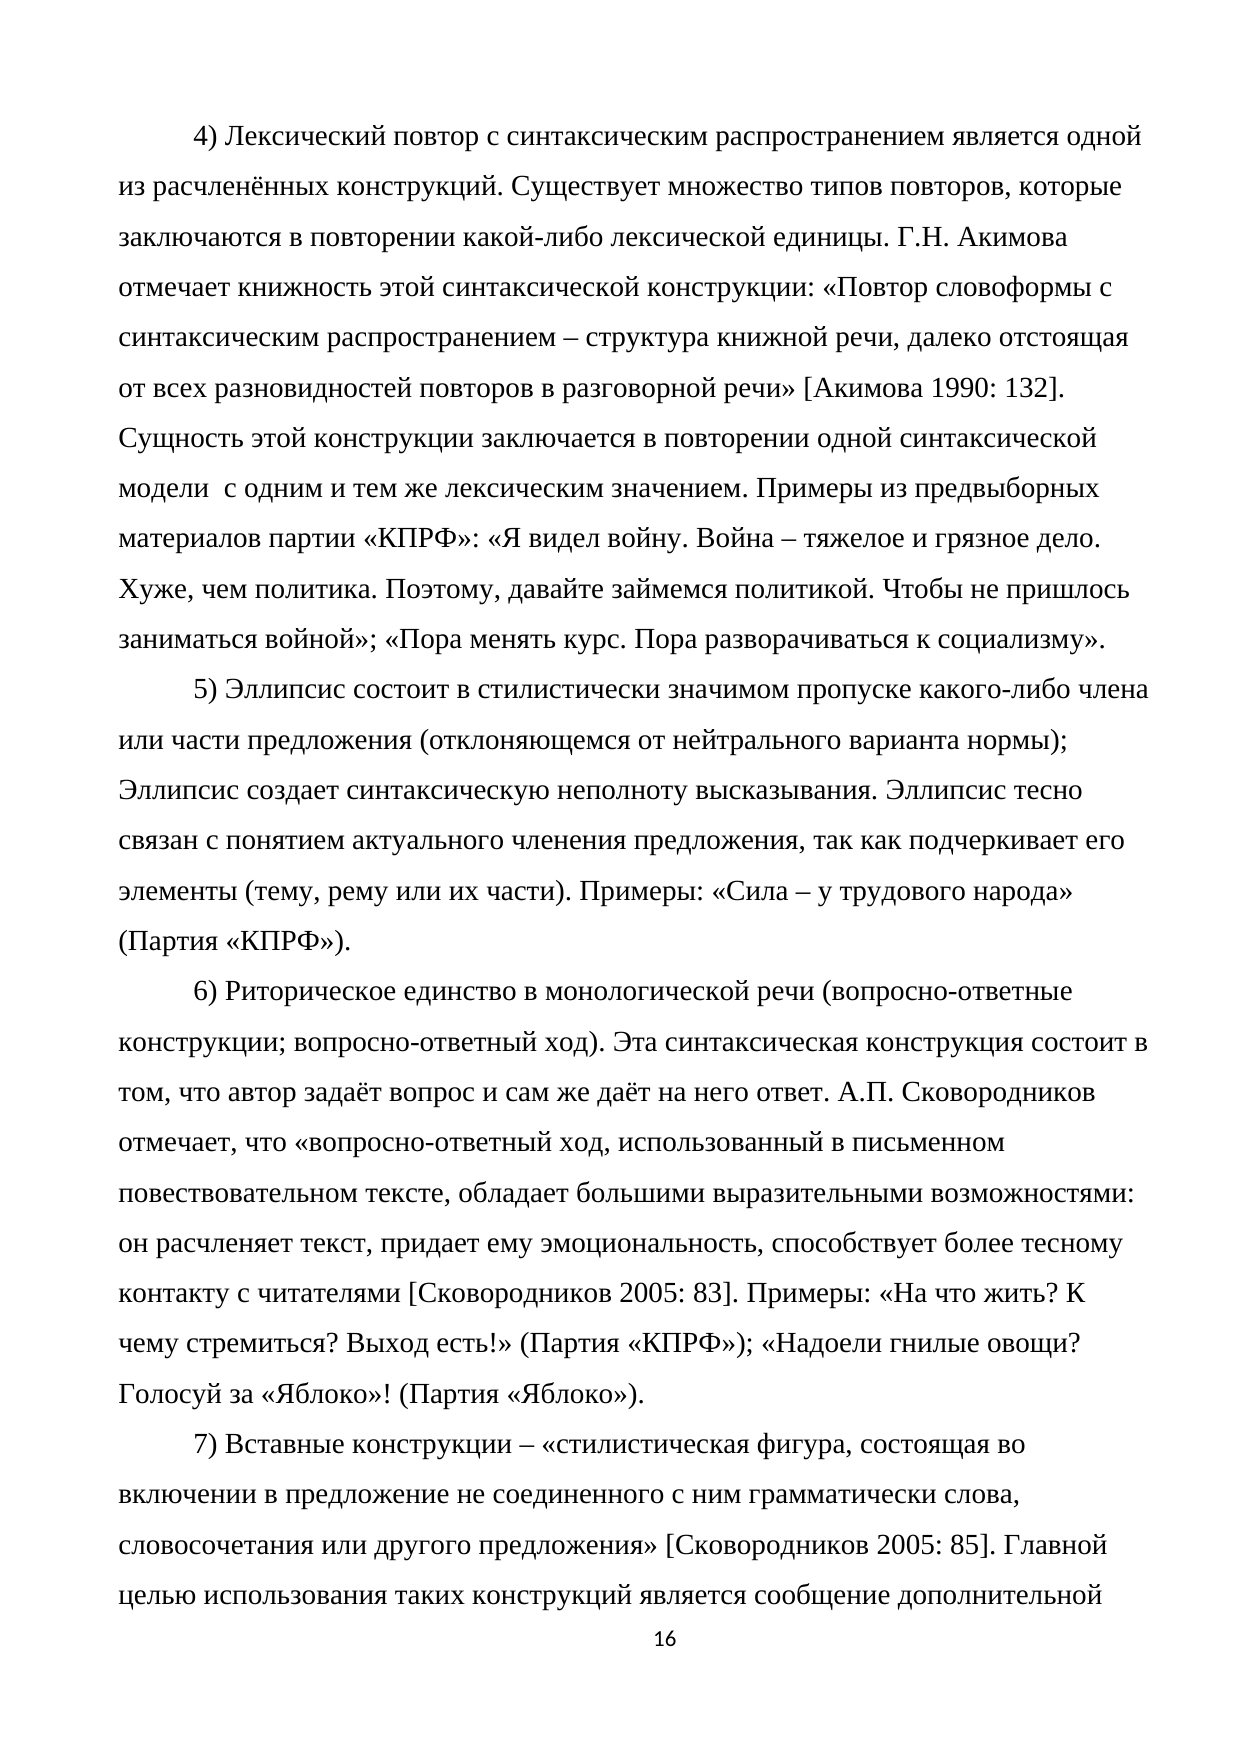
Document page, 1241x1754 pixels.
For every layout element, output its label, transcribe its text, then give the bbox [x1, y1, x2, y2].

text 6) Риторическое единство в монологической речи (вопросно-ответные конструкции; вопросно-ответный ход). Эта синтаксическая конструкция состоит в том, что автор задаёт вопрос и сам же даёт на него ответ. А.П. Сковородников отмечает, что «вопросно-ответный ход, использованный в письменном повествовательном тексте, обладает большими выразительными возможностями: он расчленяет текст, придает ему эмоциональность, способствует более тесному контакту с читателями [Сковородников 2005: 83]. Примеры: «На что жить? К чему стремиться? Выход есть!» (Партия «КПРФ»); «Надоели гнилые овощи? Голосуй за «Яблоко»! (Партия «Яблоко»). [118, 973, 1152, 1409]
text 4) Лексический повтор с синтаксическим распространением является одной из расчленённых конструкций. Существует множество типов повторов, которые заключаются в повторении какой-либо лексической единицы. Г.Н. Акимова отмечает книжность этой синтаксической конструкции: «Повтор словоформы с синтаксическим распространением – структура книжной речи, далеко отстоящая от всех разновидностей повторов в разговорной речи» [Акимова 1990: 132]. Сущность этой конструкции заключается в повторении одной синтаксической модели с одним и тем же лексическим значением. Примеры из предвыборных материалов партии «КПРФ»: «Я видел войну. Война – тяжелое и грязное дело. Хуже, чем политика. Поэтому, давайте займемся политикой. Чтобы не пришлось заниматься войной»; «Пора менять курс. Пора разворачиваться к социализму». [118, 118, 1152, 655]
text 5) Эллипсис состоит в стилистически значимом пропуске какого-либо члена или части предложения (отклоняющемся от нейтрального варианта нормы); Эллипсис создает синтаксическую неполноту высказывания. Эллипсис тесно связан с понятием актуального членения предложения, так как подчеркивает его элементы (тему, рему или их части). Примеры: «Сила – у трудового народа» (Партия «КПРФ»). [118, 672, 1152, 957]
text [118, 1426, 1152, 1611]
